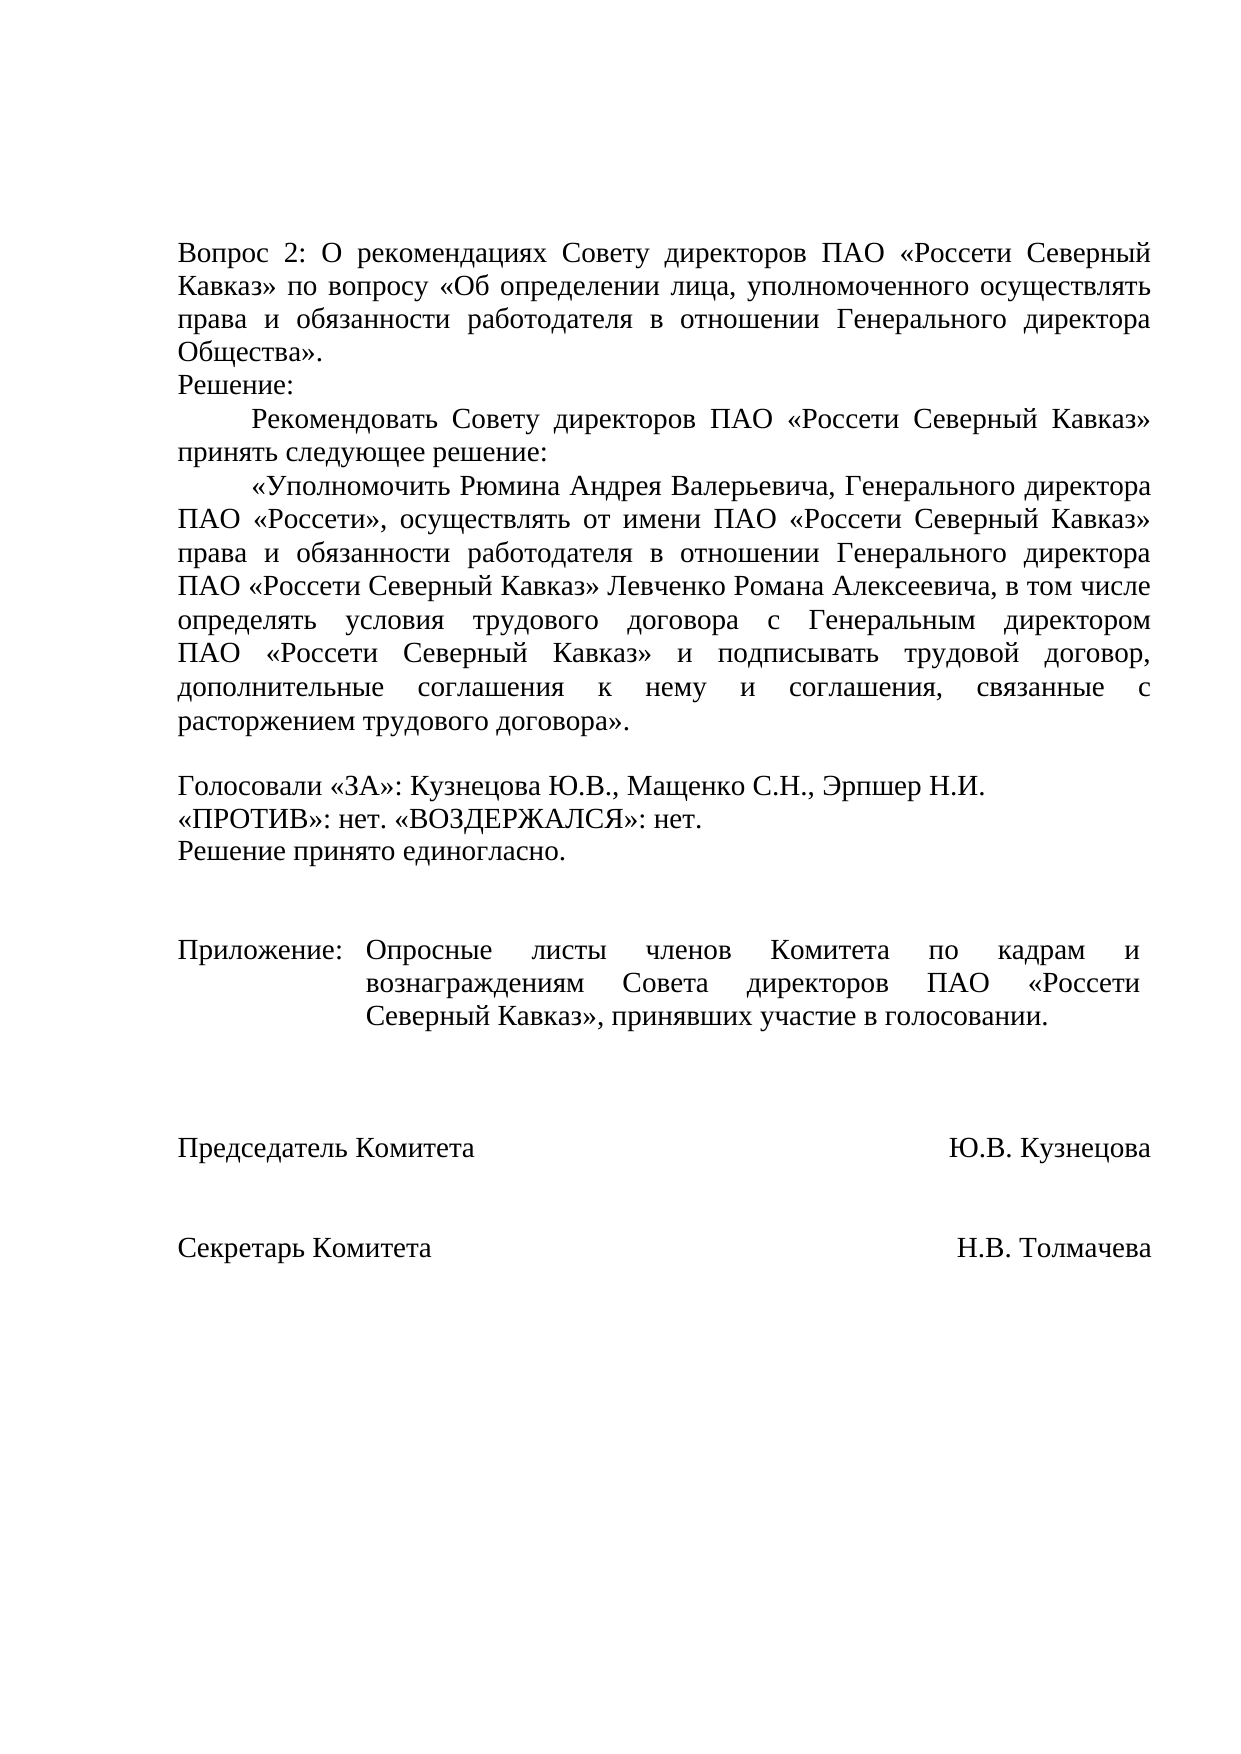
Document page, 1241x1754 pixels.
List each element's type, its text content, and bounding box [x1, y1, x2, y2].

table_header Опросные листы членов Комитета по кадрам и вознаграждениям Совета директоров ПАО «Россети Северный Кавказ», принявших участие в голосовании. [354, 933, 1152, 1032]
text «ПРОТИВ»: нет. «ВОЗДЕРЖАЛСЯ»: нет. [177, 802, 1152, 834]
text Секретарь Комитета Н.В. Толмачева [177, 1231, 1152, 1264]
text Решение: [177, 368, 1152, 401]
text «Уполномочить Рюмина Андрея Валерьевича, Генерального директора ПАО «Россети», осуществлять от имени ПАО «Россети Северный Кавказ» права и обязанности работодателя в отношении Генерального директора ПАО «Россети Северный Кавказ» Левченко Романа Алексеевича, в том числе определять условия трудового договора с Генеральным директором ПАО «Россети Северный Кавказ» и подписывать трудовой договор, дополнительные соглашения к нему и соглашения, связанные с расторжением трудового договора». [177, 468, 1152, 736]
text Председатель Комитета Ю.В. Кузнецова [177, 1132, 1152, 1164]
text Рекомендовать Совету директоров ПАО «Россети Северный Кавказ» принять следующее решение: [177, 401, 1152, 468]
text Голосовали «ЗА»: Кузнецова Ю.В., Мащенко С.Н., Эрпшер Н.И. [177, 769, 1152, 802]
text Вопрос 2: О рекомендациях Совету директоров ПАО «Россети Северный Кавказ» по вопросу «Об определении лица, уполномоченного осуществлять права и обязанности работодателя в отношении Генерального директора Общества». [177, 236, 1152, 368]
table_header Приложение: [166, 933, 354, 1032]
text Решение принято единогласно. [177, 834, 1152, 867]
